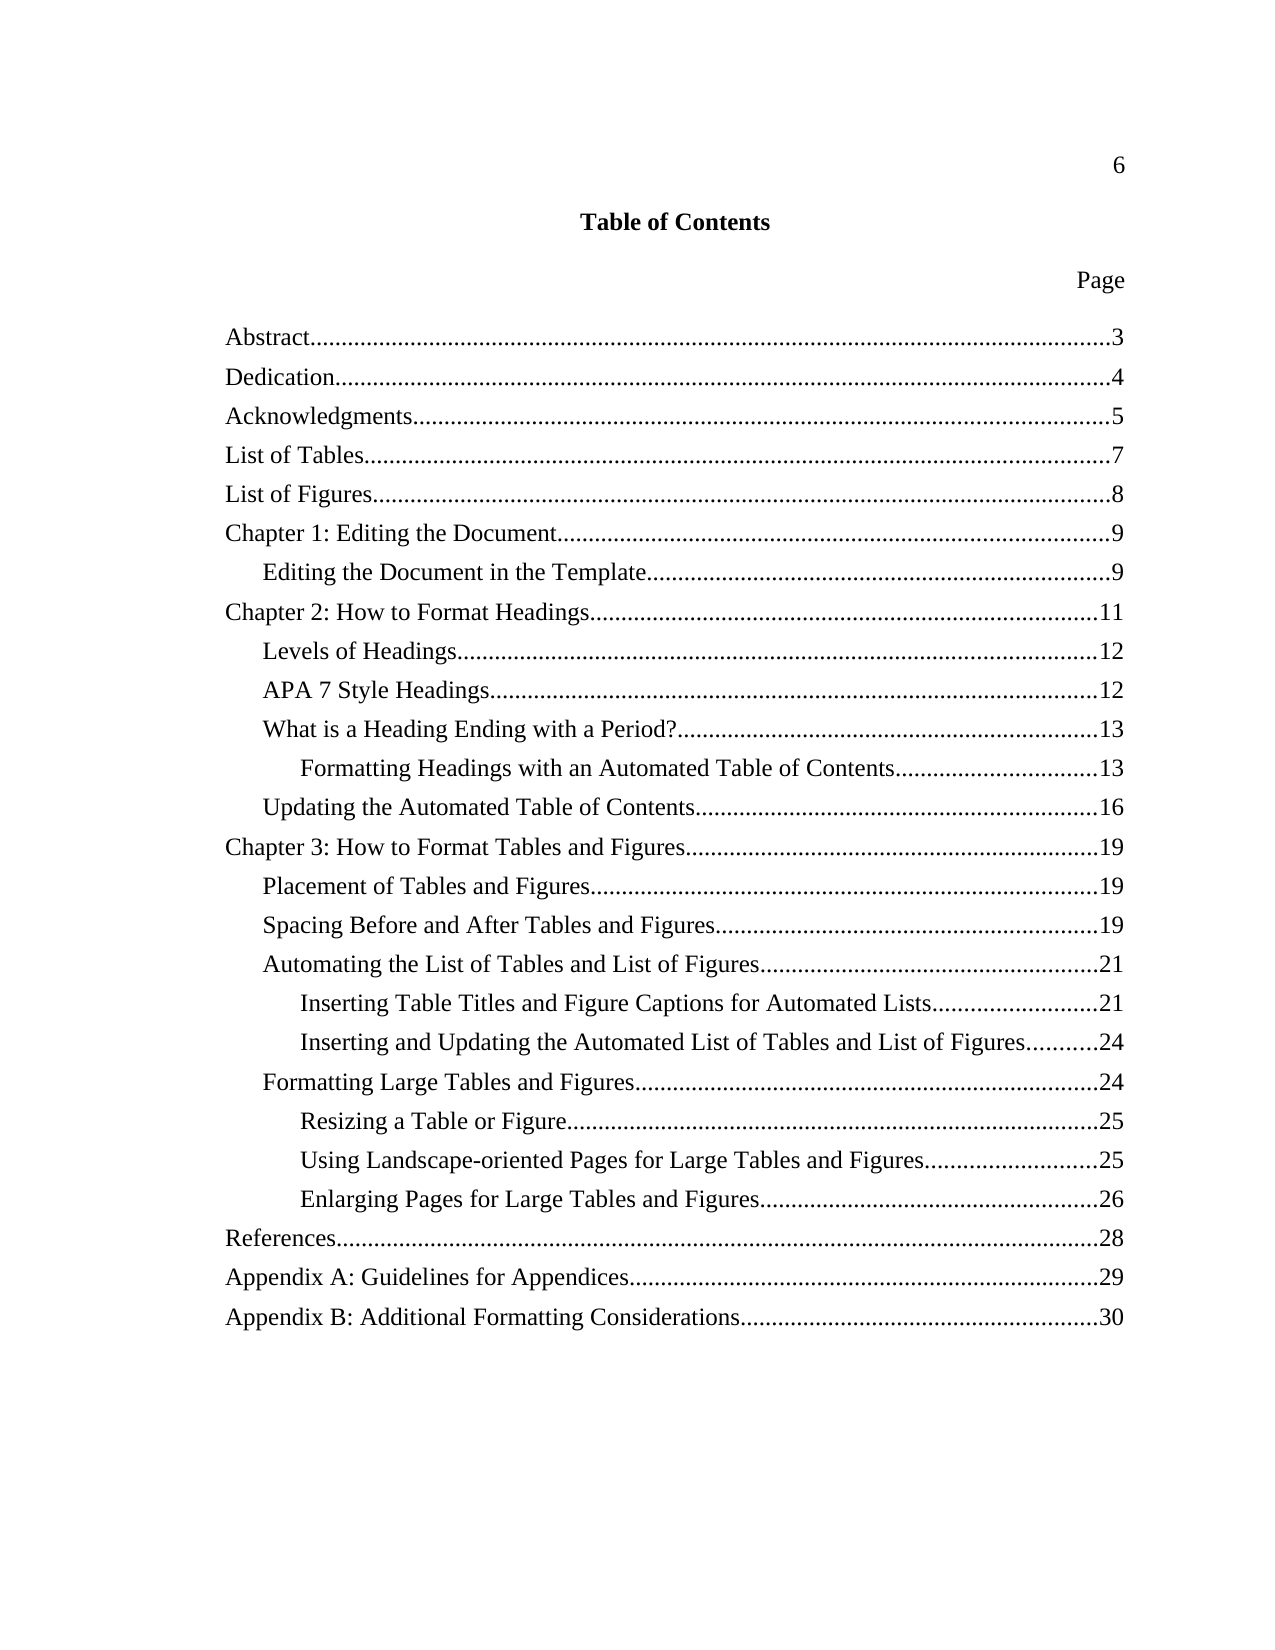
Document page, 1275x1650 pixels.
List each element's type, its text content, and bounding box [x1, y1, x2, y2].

text Page [225, 265, 1125, 294]
text Table of Contents [225, 207, 1125, 236]
